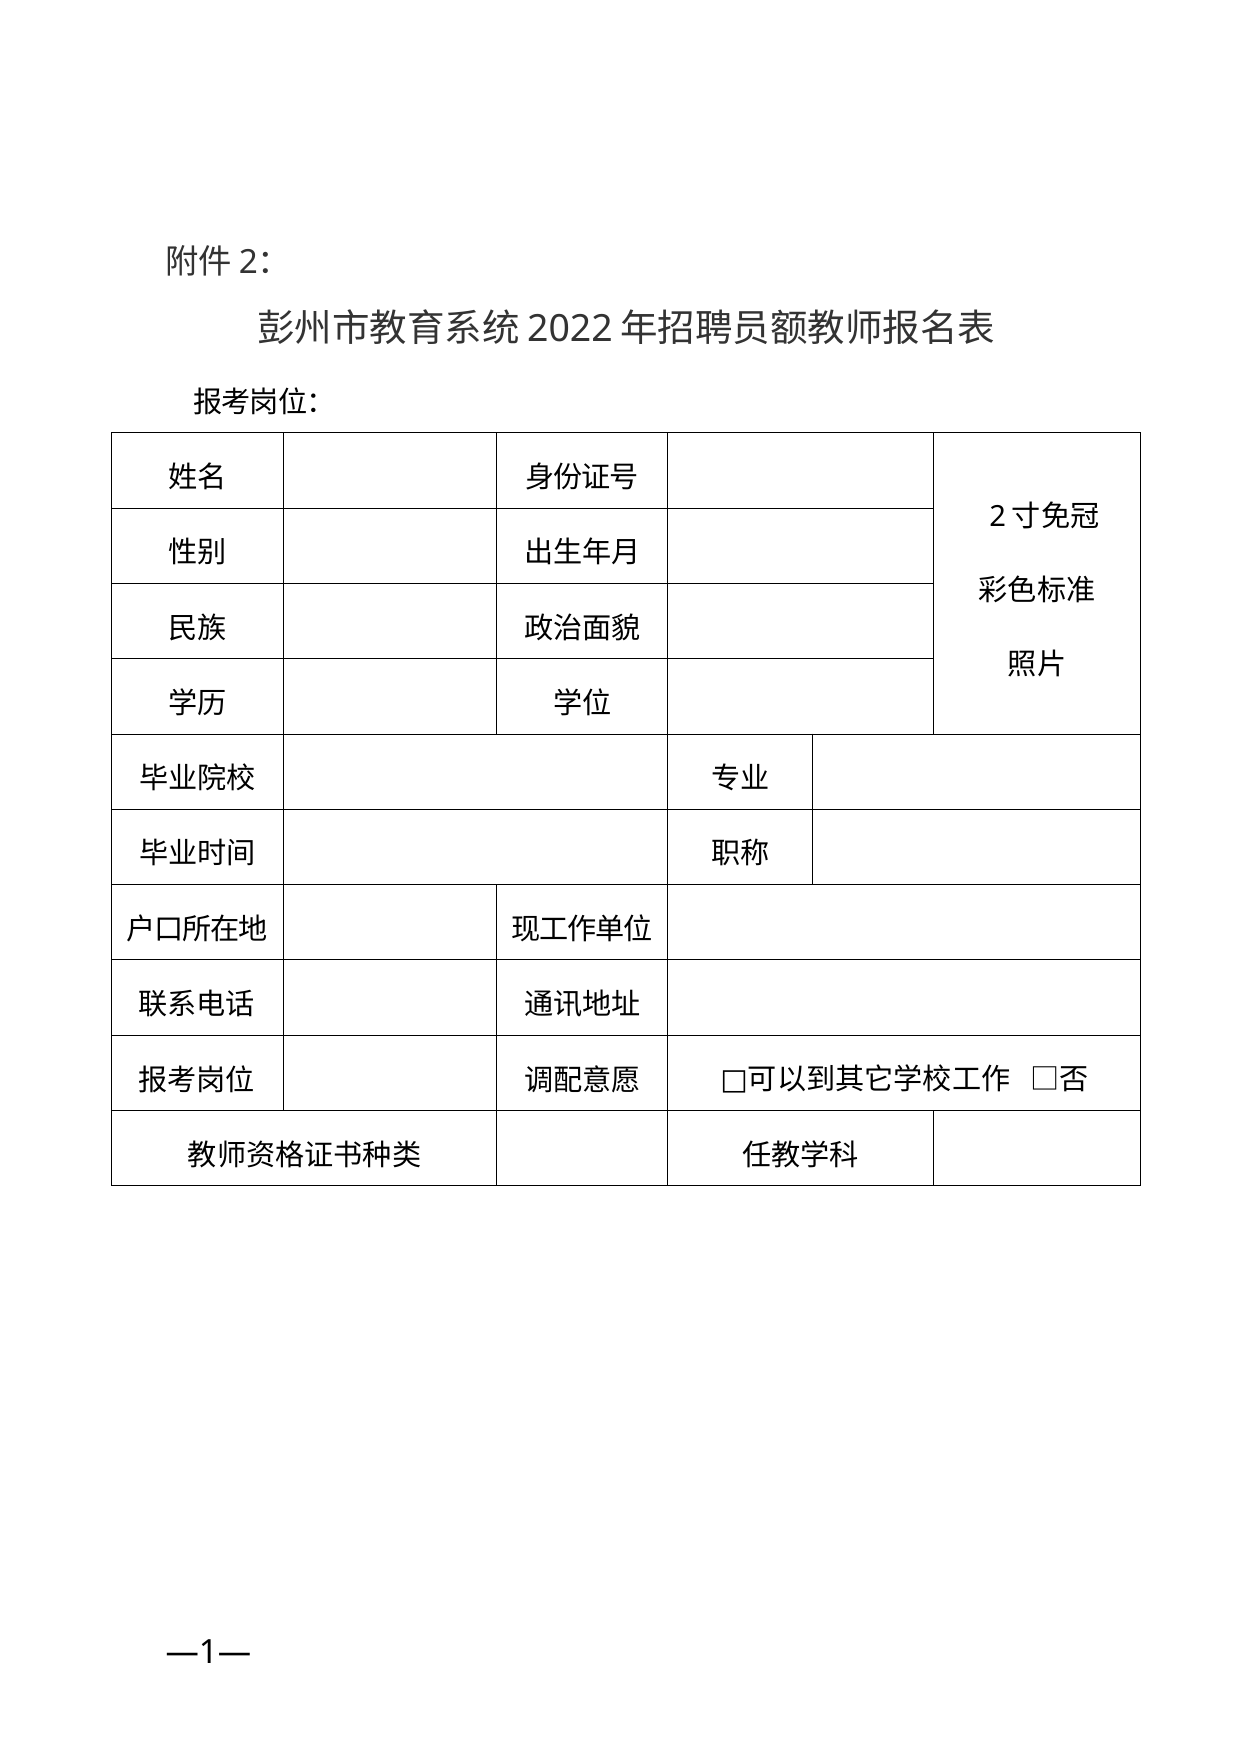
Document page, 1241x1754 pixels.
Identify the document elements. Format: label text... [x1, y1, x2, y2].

text 彭州市教育系统2022年招聘员额教师报名表 [165, 292, 1087, 358]
table_header 姓名 [112, 433, 283, 507]
table_cell [813, 810, 1140, 884]
table_cell 学位 [497, 659, 667, 733]
table_cell 报考岗位 [112, 1036, 283, 1110]
table_cell [284, 735, 667, 809]
table_cell □可以到其它学校工作 □否 [668, 1036, 1140, 1110]
text 附件2： [165, 227, 1087, 292]
table_cell [668, 960, 1140, 1035]
table_cell 毕业院校 [112, 735, 283, 809]
table_cell [813, 735, 1140, 809]
table_header 2寸免冠 彩色标准 照片 [934, 433, 1140, 733]
table_cell 任教学科 [668, 1111, 933, 1185]
table_cell [668, 584, 933, 658]
table_cell 性别 [112, 509, 283, 583]
table_header [284, 433, 496, 507]
table_cell 联系电话 [112, 960, 283, 1035]
table_cell [668, 885, 1140, 959]
table_cell [284, 584, 496, 658]
table_cell 政治面貌 [497, 584, 667, 658]
table_cell 民族 [112, 584, 283, 658]
table_cell [497, 1111, 667, 1185]
table_cell [284, 810, 667, 884]
table_cell [668, 509, 933, 583]
table_cell [284, 659, 496, 733]
table_header 身份证号 [497, 433, 667, 507]
table_cell [284, 509, 496, 583]
table_cell 教师资格证书种类 [112, 1111, 496, 1185]
table_cell [284, 885, 496, 959]
table_cell 学历 [112, 659, 283, 733]
table_cell 专业 [668, 735, 812, 809]
table_cell 调配意愿 [497, 1036, 667, 1110]
table_cell 出生年月 [497, 509, 667, 583]
table_cell 通讯地址 [497, 960, 667, 1035]
text 报考岗位： [165, 367, 1087, 432]
table_cell 现工作单位 [497, 885, 667, 959]
table_cell 毕业时间 [112, 810, 283, 884]
table_cell [668, 659, 933, 733]
table_cell 户口所在地 [112, 885, 283, 959]
table_cell [284, 1036, 496, 1110]
table_cell [284, 960, 496, 1035]
table_header [668, 433, 933, 507]
table_cell [934, 1111, 1140, 1185]
table_cell 职称 [668, 810, 812, 884]
